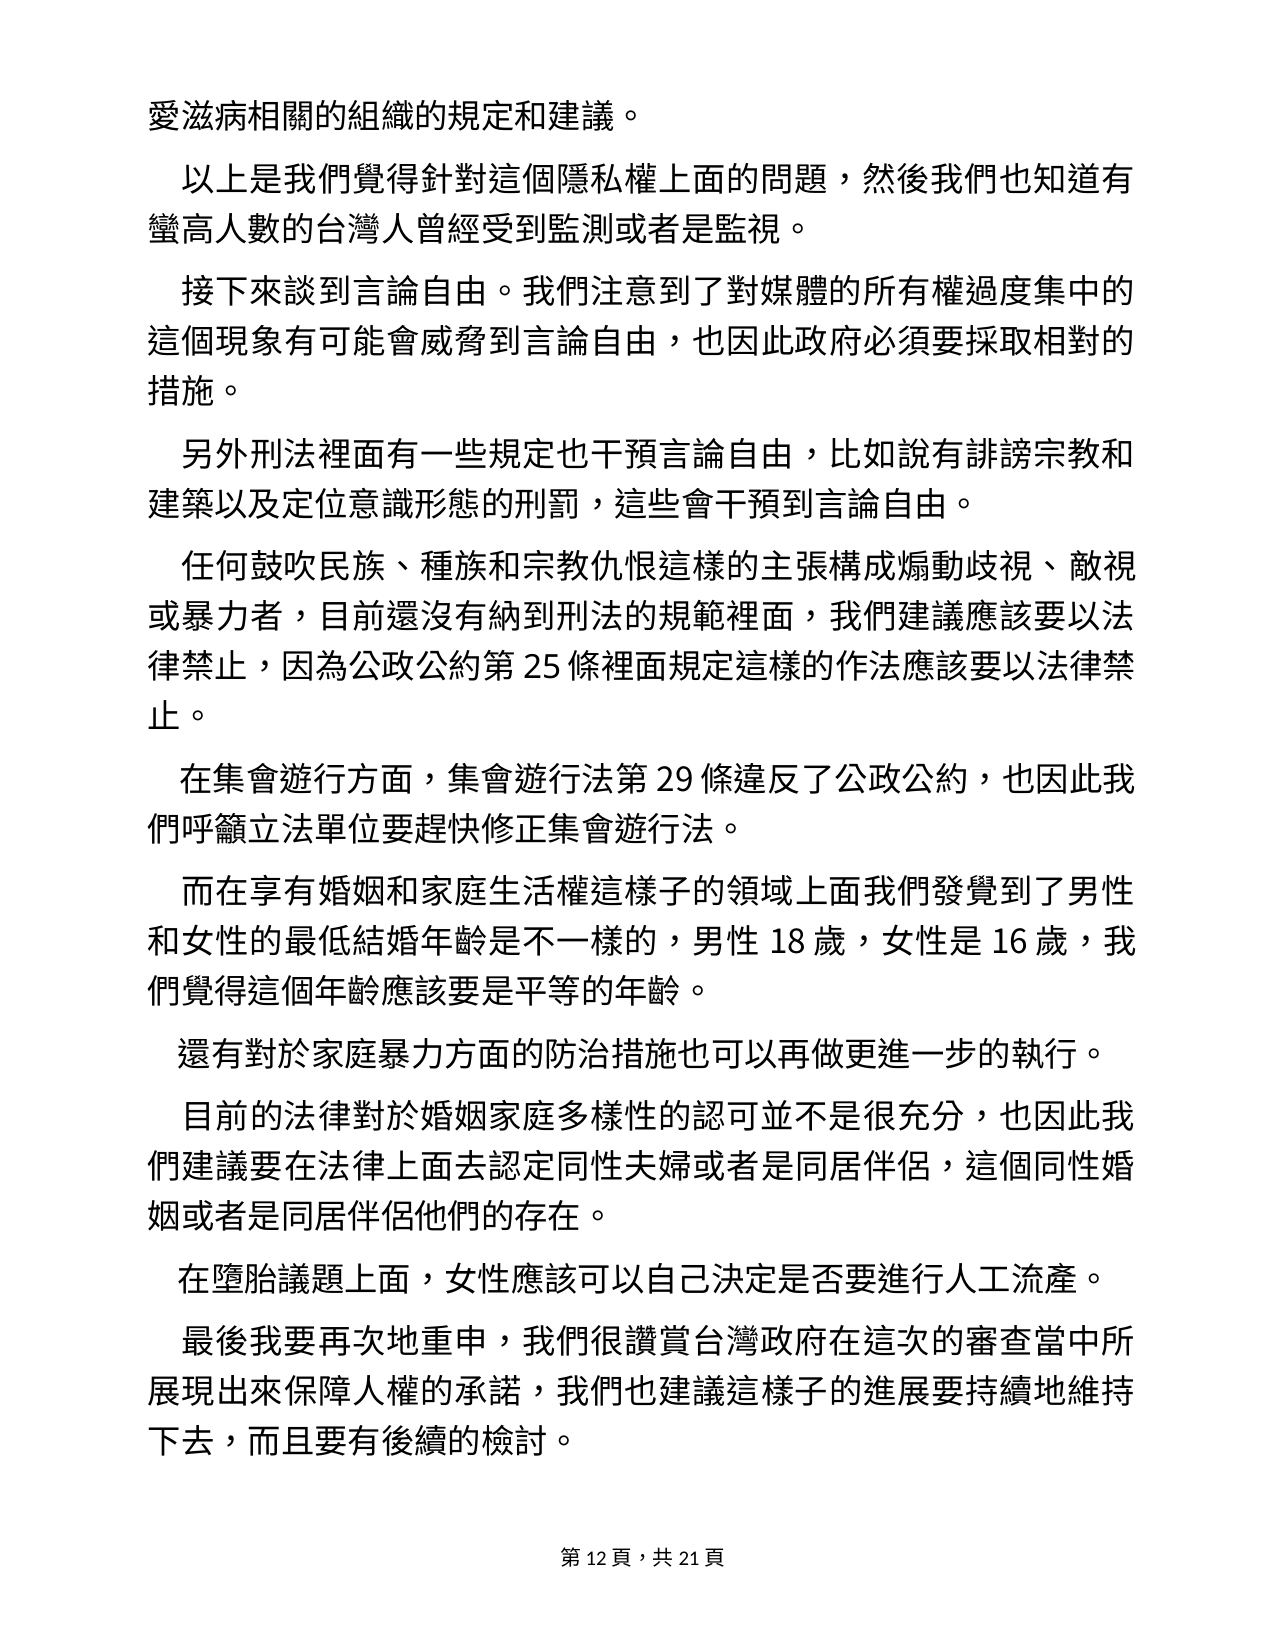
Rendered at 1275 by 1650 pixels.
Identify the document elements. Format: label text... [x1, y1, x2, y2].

text 而在享有婚姻和家庭生活權這樣子的領域上面我們發覺到了男性和女性的最低結婚年齡是不一樣的，男性18歲，女性是16歲，我們覺得這個年齡應該要是平等的年齡。 [148, 864, 1137, 1014]
text 在集會遊行方面，集會遊行法第29條違反了公政公約，也因此我們呼籲立法單位要趕快修正集會遊行法。 [148, 751, 1137, 851]
text 任何鼓吹民族、種族和宗教仇恨這樣的主張構成煽動歧視、敵視或暴力者，目前還沒有納到刑法的規範裡面，我們建議應該要以法律禁止，因為公政公約第25條裡面規定這樣的作法應該要以法律禁止。 [148, 539, 1137, 739]
text 以上是我們覺得針對這個隱私權上面的問題，然後我們也知道有蠻高人數的台灣人曾經受到監測或者是監視。 [148, 151, 1137, 251]
text 另外刑法裡面有一些規定也干預言論自由，比如說有誹謗宗教和建築以及定位意識形態的刑罰，這些會干預到言論自由。 [148, 426, 1137, 526]
text 接下來談到言論自由。我們注意到了對媒體的所有權過度集中的這個現象有可能會威脅到言論自由，也因此政府必須要採取相對的措施。 [148, 264, 1137, 414]
text 在墮胎議題上面，女性應該可以自己決定是否要進行人工流產。 [148, 1251, 1137, 1301]
text 最後我要再次地重申，我們很讚賞台灣政府在這次的審查當中所展現出來保障人權的承諾，我們也建議這樣子的進展要持續地維持下去，而且要有後續的檢討。 [148, 1314, 1137, 1464]
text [148, 89, 1137, 139]
text 目前的法律對於婚姻家庭多樣性的認可並不是很充分，也因此我們建議要在法律上面去認定同性夫婦或者是同居伴侶，這個同性婚姻或者是同居伴侶他們的存在。 [148, 1089, 1137, 1239]
text 還有對於家庭暴力方面的防治措施也可以再做更進一步的執行。 [148, 1026, 1137, 1076]
